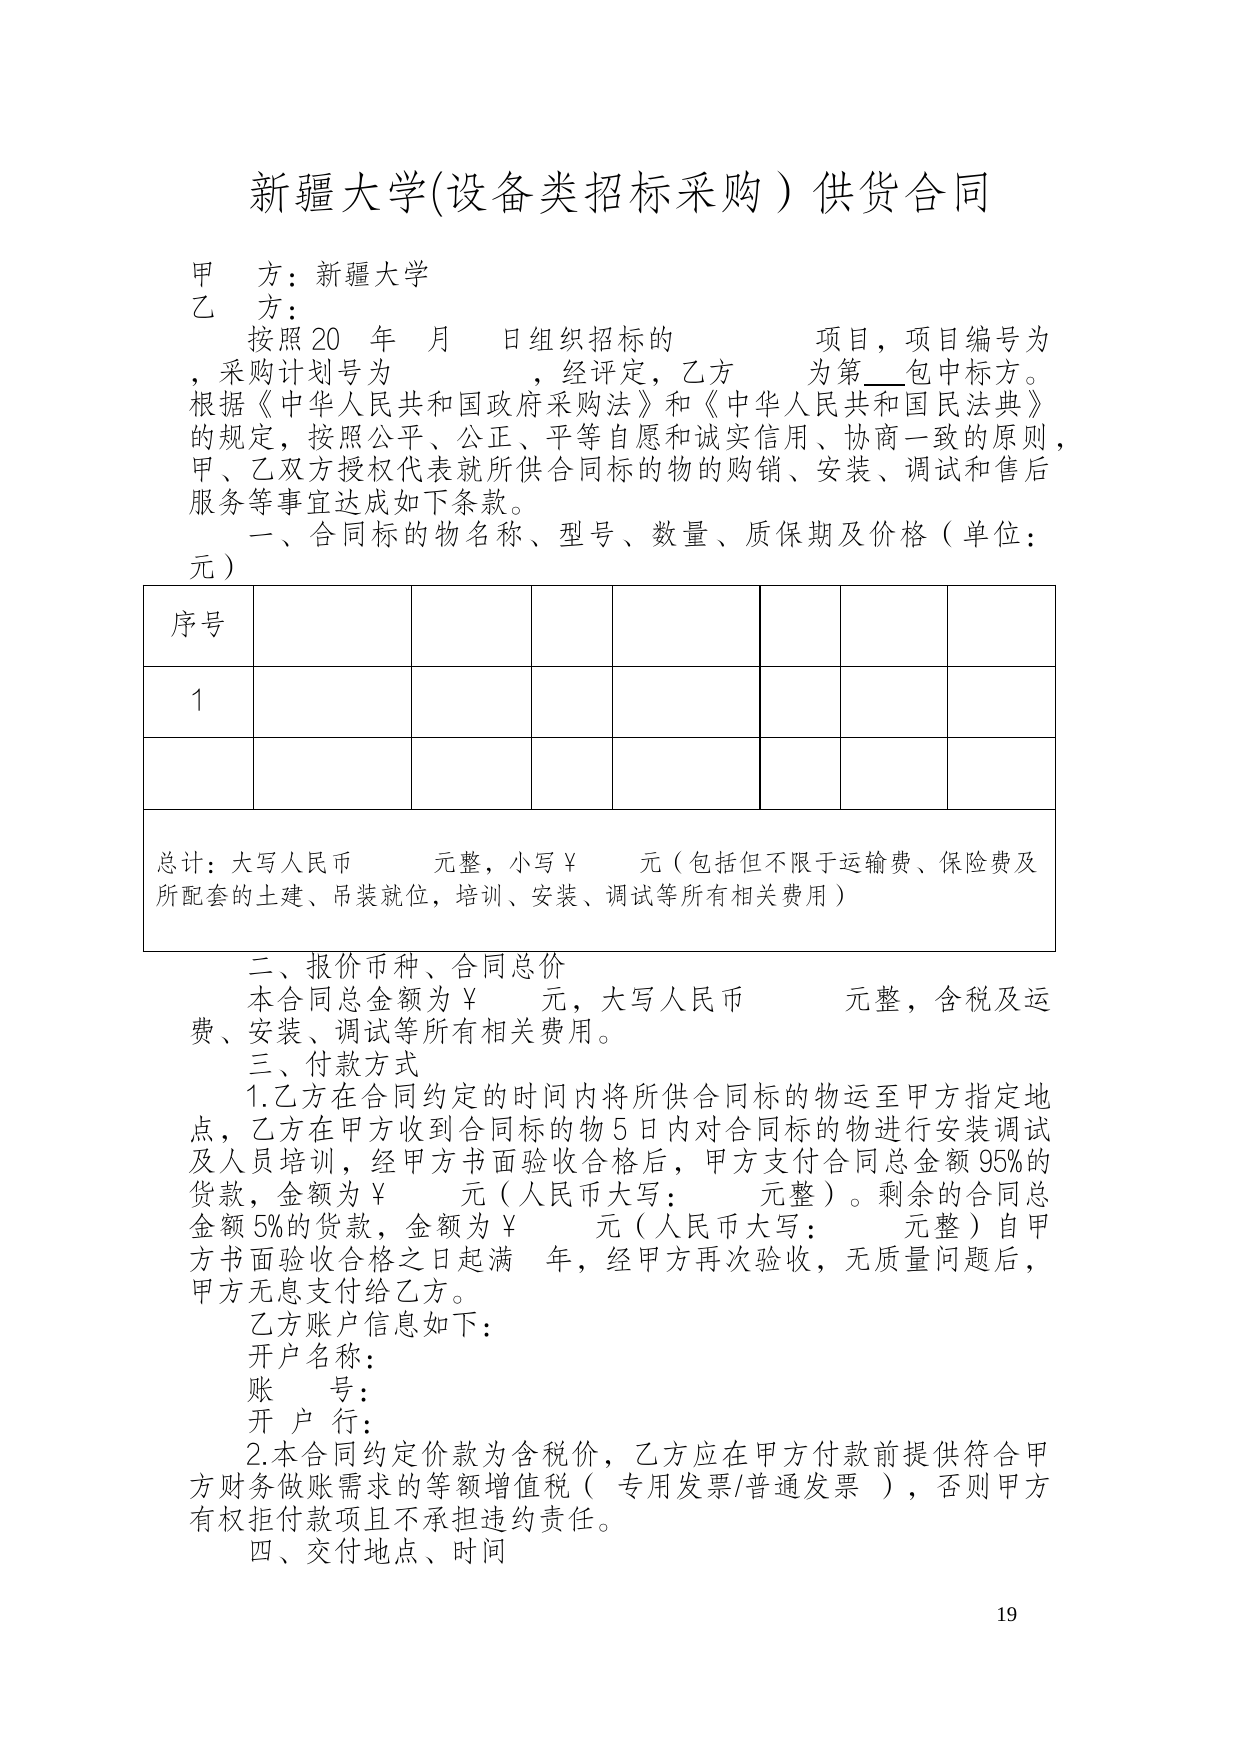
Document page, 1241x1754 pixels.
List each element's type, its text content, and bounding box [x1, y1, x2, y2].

text 甲 方：新疆大学 [187, 259, 1053, 292]
text 二、报价币种、合同总价 [187, 952, 1053, 984]
table_cell 1 [144, 667, 253, 737]
list 四、交付地点、时间 [187, 1537, 1053, 1569]
table_cell [144, 738, 253, 809]
table_cell [841, 738, 947, 809]
table_cell [532, 738, 612, 809]
text 开户名称： [187, 1342, 1053, 1374]
table_cell [613, 738, 759, 809]
table_header [761, 586, 840, 666]
table_header 序号 [144, 586, 253, 666]
list 一、合同标的物名称、型号、数量、质保期及价格（单位：元） [187, 519, 1053, 584]
table_cell [254, 738, 411, 809]
table_header [412, 586, 531, 666]
table_cell [948, 667, 1055, 737]
text 乙 方： [187, 292, 1053, 324]
text 新疆大学(设备类招标采购）供货合同 [187, 162, 1053, 227]
table_header [613, 586, 759, 666]
text 开 户 行： [187, 1407, 1053, 1439]
table_header [841, 586, 947, 666]
text 2.本合同约定价款为含税价，乙方应在甲方付款前提供符合甲方财务做账需求的等额增值税（ 专用发票/普通发票 ），否则甲方有权拒付款项且不承担违约责任。 [187, 1439, 1053, 1537]
list 按照20 年 月 日组织招标的 项目，项目编号为 ，采购计划号为 ，经评定，乙方 为第 包中标方。根据《中华人民共和国政府采购法》和《中华人民共和国民法典》的规定，按照公平、公正、平等自愿和诚实信用、协商一致的原则，甲、乙双方授权代表就所供合同标的物的购销、安装、调试和售后服务等事宜达成如下条款。 [187, 324, 1053, 519]
table_cell [412, 667, 531, 737]
text 1.乙方在合同约定的时间内将所供合同标的物运至甲方指定地点，乙方在甲方收到合同标的物5日内对合同标的物进行安装调试及人员培训，经甲方书面验收合格后，甲方支付合同总金额95%的货款，金额为¥ 元（人民币大写： 元整）。剩余的合同总金额5%的货款，金额为¥ 元（人民币大写： 元整）自甲方书面验收合格之日起满 年，经甲方再次验收，无质量问题后，甲方无息支付给乙方。 [187, 1082, 1053, 1309]
table_cell [948, 738, 1055, 809]
table_cell [613, 667, 759, 737]
table_cell [761, 738, 840, 809]
text 本合同总金额为¥ 元，大写人民币 元整，含税及运费、安装、调试等所有相关费用。 [187, 984, 1053, 1049]
table_cell [254, 667, 411, 737]
table_cell [532, 667, 612, 737]
table_cell [841, 667, 947, 737]
text 乙方账户信息如下： [187, 1309, 1053, 1342]
table_header [532, 586, 612, 666]
table_cell [412, 738, 531, 809]
table_header [254, 586, 411, 666]
text 账 号： [187, 1374, 1053, 1407]
table_cell 总计：大写人民币 元整，小写¥ 元（包括但不限于运输费、保险费及所配套的土建、吊装就位，培训、安装、调试等所有相关费用） [144, 810, 1055, 951]
table_header [948, 586, 1055, 666]
table_cell [761, 667, 840, 737]
list 三、付款方式 [187, 1049, 1053, 1082]
